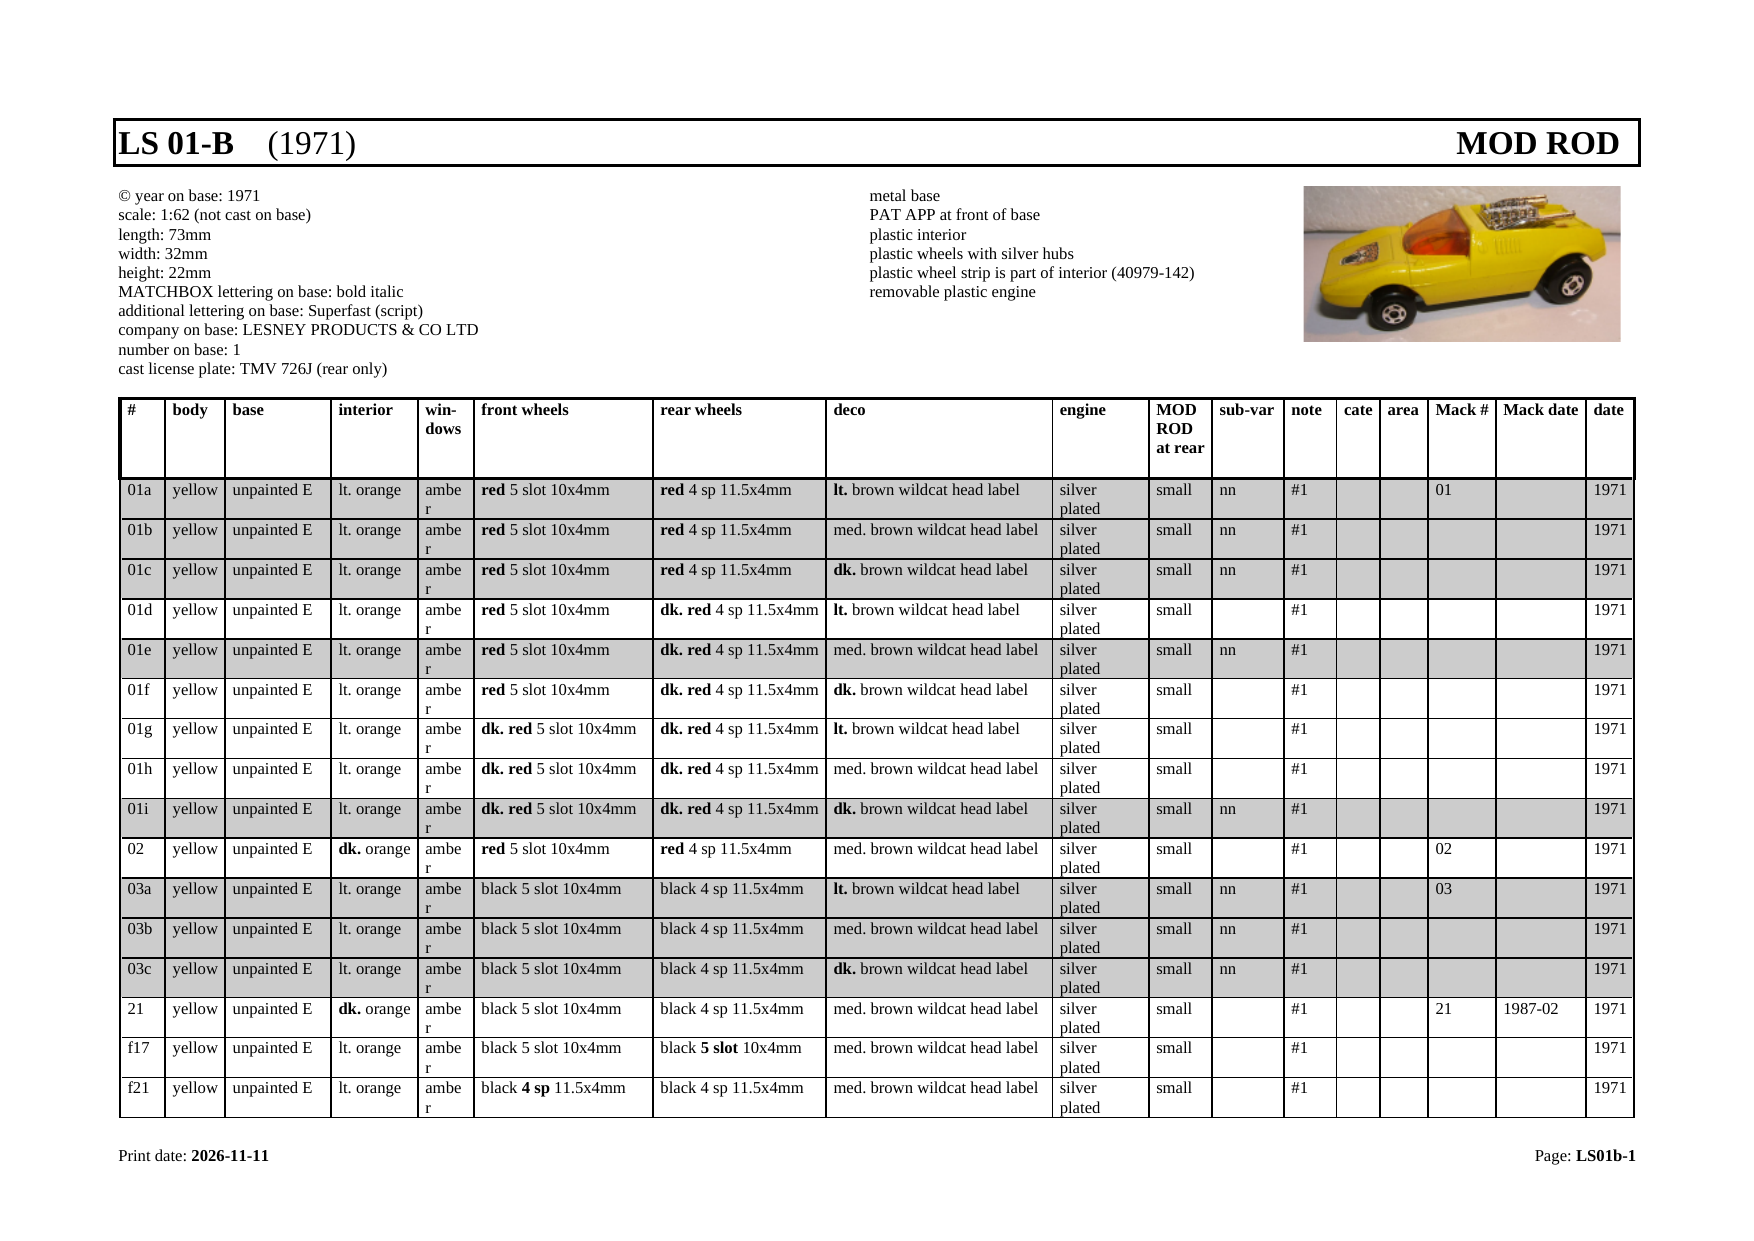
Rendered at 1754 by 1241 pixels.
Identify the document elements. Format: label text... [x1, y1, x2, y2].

table_cell lt. orange [332, 600, 417, 638]
table_header cate [1337, 400, 1379, 477]
table_cell 1971 [1587, 1037, 1633, 1077]
table_cell unpainted E [226, 919, 330, 957]
table_cell silver plated [1053, 919, 1148, 957]
table_cell amber [419, 1078, 473, 1117]
table_cell 01g [121, 718, 164, 757]
table_cell med. brown wildcat head label [827, 998, 1052, 1037]
table_cell [1381, 759, 1427, 797]
table_cell med. brown wildcat head label [827, 1038, 1052, 1077]
table_cell nn [1213, 959, 1283, 997]
table_cell [1497, 919, 1585, 957]
table_cell lt. orange [332, 879, 417, 917]
table_cell [1337, 839, 1379, 877]
table_header interior [332, 400, 417, 477]
table_cell lt. orange [332, 959, 417, 997]
table_cell amber [419, 719, 473, 757]
table_cell amber [419, 640, 473, 678]
table_cell unpainted E [226, 759, 330, 797]
table_cell 01i [121, 798, 164, 837]
table_cell #1 [1285, 600, 1336, 638]
table_cell black 5 slot 10x4mm [475, 879, 652, 917]
table_cell black 4 sp 11.5x4mm [654, 879, 825, 917]
table_cell small [1150, 879, 1211, 917]
table_cell #1 [1285, 879, 1336, 917]
table_cell dk. brown wildcat head label [827, 679, 1052, 718]
table_cell [1337, 879, 1379, 917]
table_cell amber [419, 839, 473, 877]
table_cell [1497, 480, 1585, 518]
table_cell dk. red 5 slot 10x4mm [475, 799, 652, 837]
table_cell small [1150, 959, 1211, 997]
table_cell unpainted E [226, 1078, 330, 1117]
table_cell med. brown wildcat head label [827, 839, 1052, 877]
table_cell [1497, 799, 1585, 837]
table_cell unpainted E [226, 959, 330, 997]
table_cell [1381, 879, 1427, 917]
table_cell lt. orange [332, 1078, 417, 1117]
table_cell yellow [166, 719, 224, 757]
table_header date [1587, 400, 1633, 477]
table_cell #1 [1285, 919, 1336, 957]
table_cell #1 [1285, 959, 1336, 997]
table_cell unpainted E [226, 879, 330, 917]
table_cell yellow [166, 679, 224, 718]
table_cell black 5 slot 10x4mm [654, 1038, 825, 1077]
table_cell small [1150, 600, 1211, 638]
table_cell [1337, 959, 1379, 997]
table_cell silver plated [1053, 759, 1148, 797]
table_cell 1971 [1587, 877, 1633, 917]
table_cell 01c [121, 558, 164, 598]
table_cell lt. orange [332, 919, 417, 957]
table_cell [1337, 759, 1379, 797]
table_cell amber [419, 919, 473, 957]
table_cell [1381, 839, 1427, 877]
table_cell [1213, 719, 1283, 757]
table_cell [1337, 919, 1379, 957]
table_cell unpainted E [226, 719, 330, 757]
table_cell black 5 slot 10x4mm [475, 919, 652, 957]
table_cell 03 [1429, 879, 1495, 917]
table_cell 1971 [1587, 477, 1633, 518]
table_cell unpainted E [226, 839, 330, 877]
table_cell [1429, 600, 1495, 638]
table_cell yellow [166, 879, 224, 917]
table_cell med. brown wildcat head label [827, 919, 1052, 957]
table_cell black 4 sp 11.5x4mm [654, 1078, 825, 1117]
text LS 01-B (1971) MOD ROD [116, 121, 1638, 164]
table_cell #1 [1285, 640, 1336, 678]
table_cell [1381, 719, 1427, 757]
table_cell small [1150, 560, 1211, 598]
table_header note [1285, 400, 1336, 477]
table_cell red 5 slot 10x4mm [475, 640, 652, 678]
table_header win- dows [419, 400, 473, 477]
table_cell [1213, 1078, 1283, 1117]
table_cell lt. orange [332, 640, 417, 678]
table_cell silver plated [1053, 679, 1148, 718]
table_cell #1 [1285, 560, 1336, 598]
table_header Mack date [1497, 400, 1585, 477]
table_cell black 4 sp 11.5x4mm [475, 1078, 652, 1117]
table_cell silver plated [1053, 879, 1148, 917]
table_cell 03a [121, 877, 164, 917]
table_cell red 5 slot 10x4mm [475, 480, 652, 518]
table_header # [122, 400, 164, 477]
table_cell silver plated [1053, 839, 1148, 877]
table_cell silver plated [1053, 719, 1148, 757]
table_cell unpainted E [226, 1038, 330, 1077]
table_cell 03c [121, 957, 164, 997]
table_cell unpainted E [226, 799, 330, 837]
table_cell dk. orange [332, 998, 417, 1037]
table_cell dk. orange [332, 839, 417, 877]
table_cell 1971 [1587, 678, 1633, 718]
table_cell lt. orange [332, 1038, 417, 1077]
table_cell [1337, 719, 1379, 757]
table_cell yellow [166, 799, 224, 837]
table_cell [1497, 640, 1585, 678]
table_cell lt. brown wildcat head label [827, 719, 1052, 757]
table_cell 1971 [1587, 917, 1633, 957]
table_cell amber [419, 600, 473, 638]
table_cell dk. red 4 sp 11.5x4mm [654, 759, 825, 797]
table_cell [1381, 1078, 1427, 1117]
table_header front wheels [475, 400, 652, 477]
table_cell [1429, 759, 1495, 797]
table_cell [1429, 640, 1495, 678]
table_cell [1381, 640, 1427, 678]
table_cell yellow [166, 480, 224, 518]
table_cell [1337, 640, 1379, 678]
table_cell red 5 slot 10x4mm [475, 560, 652, 598]
table_header sub-var [1213, 400, 1283, 477]
table_cell yellow [166, 520, 224, 558]
table_cell 1971 [1587, 997, 1633, 1037]
table_header metal base PAT APP at front of base plastic interior plastic wheels with silver hubs plastic wheel strip is part of interior (40979-142) removable plastic engine [869, 186, 1245, 378]
table_cell [1337, 998, 1379, 1037]
table_cell [1381, 480, 1427, 518]
table_cell red 4 sp 11.5x4mm [654, 839, 825, 877]
table_cell unpainted E [226, 560, 330, 598]
table_cell [1381, 679, 1427, 718]
table_header © year on base: 1971 scale: 1:62 (not cast on base) length: 73mm width: 32mm height: 22mm MATCHBOX lettering on base: bold italic additional lettering on base: Superfast (script) company on base: LESNEY PRODUCTS & CO LTD number on base: 1 cast license plate: TMV 726J (rear only) [118, 186, 869, 378]
table_cell lt. brown wildcat head label [827, 879, 1052, 917]
table_cell small [1150, 799, 1211, 837]
table_cell #1 [1285, 480, 1336, 518]
table_cell f17 [121, 1037, 164, 1077]
table_cell [1381, 600, 1427, 638]
table_cell 1987-02 [1497, 998, 1585, 1037]
table_cell small [1150, 1038, 1211, 1077]
table_cell amber [419, 560, 473, 598]
table_cell [1497, 560, 1585, 598]
table_header base [226, 400, 330, 477]
table_cell small [1150, 839, 1211, 877]
table_cell dk. red 4 sp 11.5x4mm [654, 600, 825, 638]
table_cell red 4 sp 11.5x4mm [654, 520, 825, 558]
table_cell small [1150, 520, 1211, 558]
table_cell silver plated [1053, 480, 1148, 518]
table_cell small [1150, 640, 1211, 678]
table_cell lt. orange [332, 759, 417, 797]
table_cell silver plated [1053, 1038, 1148, 1077]
table_cell lt. brown wildcat head label [827, 600, 1052, 638]
table_cell dk. red 5 slot 10x4mm [475, 719, 652, 757]
table_cell [1429, 719, 1495, 757]
table_cell #1 [1285, 679, 1336, 718]
table_cell 1971 [1587, 718, 1633, 757]
table_cell 01a [121, 480, 164, 518]
table_cell #1 [1285, 839, 1336, 877]
table_cell yellow [166, 919, 224, 957]
table_header body [166, 400, 224, 477]
table_cell nn [1213, 560, 1283, 598]
table_cell amber [419, 998, 473, 1037]
table_cell [1429, 679, 1495, 718]
table_cell lt. orange [332, 679, 417, 718]
table_cell [1429, 919, 1495, 957]
table_cell 03b [121, 917, 164, 957]
table_cell #1 [1285, 799, 1336, 837]
table_header rear wheels [654, 400, 825, 477]
table_cell 1971 [1587, 1077, 1633, 1117]
table_cell black 4 sp 11.5x4mm [654, 919, 825, 957]
table_cell amber [419, 679, 473, 718]
table_cell unpainted E [226, 998, 330, 1037]
table_cell lt. orange [332, 719, 417, 757]
table_cell lt. orange [332, 560, 417, 598]
table_cell [1337, 799, 1379, 837]
table_cell [1213, 600, 1283, 638]
table_cell yellow [166, 600, 224, 638]
table_cell [1213, 679, 1283, 718]
table_cell silver plated [1053, 640, 1148, 678]
table_cell [1497, 679, 1585, 718]
table_cell [1381, 959, 1427, 997]
table_cell amber [419, 1038, 473, 1077]
table_cell 21 [1429, 998, 1495, 1037]
table_cell [1429, 1078, 1495, 1117]
table_cell 1971 [1587, 598, 1633, 638]
table_header MOD ROD at rear [1150, 400, 1211, 477]
table_cell silver plated [1053, 959, 1148, 997]
table_cell small [1150, 719, 1211, 757]
table_cell #1 [1285, 1078, 1336, 1117]
table_cell [1337, 679, 1379, 718]
table_cell nn [1213, 640, 1283, 678]
table_cell unpainted E [226, 600, 330, 638]
table_cell black 4 sp 11.5x4mm [654, 998, 825, 1037]
table_cell 1971 [1587, 558, 1633, 598]
table_cell small [1150, 998, 1211, 1037]
table_cell [1497, 759, 1585, 797]
table_cell silver plated [1053, 998, 1148, 1037]
table_cell [1497, 879, 1585, 917]
table_cell [1381, 919, 1427, 957]
table_cell [1429, 799, 1495, 837]
table_cell [1429, 560, 1495, 598]
table_cell dk. red 4 sp 11.5x4mm [654, 679, 825, 718]
table_cell 1971 [1587, 638, 1633, 678]
table_cell lt. brown wildcat head label [827, 480, 1052, 518]
table_cell #1 [1285, 719, 1336, 757]
table_cell [1429, 1038, 1495, 1077]
table_cell nn [1213, 879, 1283, 917]
table_cell #1 [1285, 998, 1336, 1037]
table_cell small [1150, 919, 1211, 957]
table_cell dk. red 4 sp 11.5x4mm [654, 719, 825, 757]
table_cell [1497, 600, 1585, 638]
table_cell black 5 slot 10x4mm [475, 959, 652, 997]
table_cell [1381, 520, 1427, 558]
table_cell [1497, 839, 1585, 877]
table_cell nn [1213, 919, 1283, 957]
table_cell med. brown wildcat head label [827, 640, 1052, 678]
table_cell 01e [121, 638, 164, 678]
table_cell [1337, 1038, 1379, 1077]
table_cell amber [419, 959, 473, 997]
table_cell silver plated [1053, 520, 1148, 558]
table_cell amber [419, 520, 473, 558]
table_cell small [1150, 480, 1211, 518]
table_cell red 4 sp 11.5x4mm [654, 560, 825, 598]
table_cell yellow [166, 1078, 224, 1117]
table_cell silver plated [1053, 600, 1148, 638]
table_cell unpainted E [226, 679, 330, 718]
table_header engine [1053, 400, 1148, 477]
table_cell 02 [1429, 839, 1495, 877]
table_cell lt. orange [332, 480, 417, 518]
table_cell f21 [121, 1077, 164, 1117]
table_cell [1497, 1078, 1585, 1117]
table_cell #1 [1285, 1038, 1336, 1077]
table_cell silver plated [1053, 799, 1148, 837]
table_cell 02 [121, 837, 164, 877]
table_cell 1971 [1587, 758, 1633, 797]
table_cell lt. orange [332, 799, 417, 837]
table_cell 01d [121, 598, 164, 638]
table_header area [1381, 400, 1427, 477]
table_cell 1971 [1587, 518, 1633, 558]
table_cell [1381, 998, 1427, 1037]
table_cell yellow [166, 640, 224, 678]
table_cell yellow [166, 1038, 224, 1077]
table_cell med. brown wildcat head label [827, 759, 1052, 797]
table_cell [1381, 799, 1427, 837]
table_cell lt. orange [332, 520, 417, 558]
table_cell yellow [166, 759, 224, 797]
table_header deco [827, 400, 1052, 477]
table_cell [1213, 998, 1283, 1037]
table_cell [1337, 520, 1379, 558]
table_cell #1 [1285, 759, 1336, 797]
table_cell [1213, 1038, 1283, 1077]
table_cell yellow [166, 560, 224, 598]
table_cell unpainted E [226, 520, 330, 558]
table_cell red 5 slot 10x4mm [475, 679, 652, 718]
table_cell dk. red 4 sp 11.5x4mm [654, 640, 825, 678]
table_cell [1497, 520, 1585, 558]
table_cell unpainted E [226, 640, 330, 678]
table_cell nn [1213, 480, 1283, 518]
table_cell [1381, 1038, 1427, 1077]
table_cell [1337, 480, 1379, 518]
table_cell amber [419, 879, 473, 917]
table_header Mack # [1429, 400, 1495, 477]
table_cell [1381, 560, 1427, 598]
table_cell nn [1213, 799, 1283, 837]
table_cell [1337, 560, 1379, 598]
table_cell yellow [166, 998, 224, 1037]
table_cell 1971 [1587, 837, 1633, 877]
table_cell amber [419, 799, 473, 837]
table_cell small [1150, 679, 1211, 718]
table_cell dk. red 5 slot 10x4mm [475, 759, 652, 797]
table_cell dk. brown wildcat head label [827, 799, 1052, 837]
table_cell [1213, 759, 1283, 797]
table_cell nn [1213, 520, 1283, 558]
table_cell red 5 slot 10x4mm [475, 600, 652, 638]
table_header [1245, 186, 1621, 378]
table_cell 01 [1429, 480, 1495, 518]
table_cell [1497, 719, 1585, 757]
table_cell [1213, 839, 1283, 877]
table_cell amber [419, 480, 473, 518]
table_cell yellow [166, 959, 224, 997]
table_cell small [1150, 759, 1211, 797]
table_cell 1971 [1587, 957, 1633, 997]
table_cell yellow [166, 839, 224, 877]
table_cell red 5 slot 10x4mm [475, 520, 652, 558]
table_cell [1497, 1038, 1585, 1077]
table_cell small [1150, 1078, 1211, 1117]
table_cell red 5 slot 10x4mm [475, 839, 652, 877]
table_cell dk. brown wildcat head label [827, 560, 1052, 598]
table_cell black 4 sp 11.5x4mm [654, 959, 825, 997]
table_cell unpainted E [226, 480, 330, 518]
table_cell [1337, 600, 1379, 638]
table_cell [1497, 959, 1585, 997]
table_cell dk. red 4 sp 11.5x4mm [654, 799, 825, 837]
table_cell med. brown wildcat head label [827, 1078, 1052, 1117]
table_cell black 5 slot 10x4mm [475, 998, 652, 1037]
table_cell red 4 sp 11.5x4mm [654, 480, 825, 518]
table_cell 21 [121, 997, 164, 1037]
table_cell #1 [1285, 520, 1336, 558]
table_cell black 5 slot 10x4mm [475, 1038, 652, 1077]
table_cell silver plated [1053, 560, 1148, 598]
table_cell [1429, 959, 1495, 997]
table_cell dk. brown wildcat head label [827, 959, 1052, 997]
table_cell [1429, 520, 1495, 558]
table_cell amber [419, 759, 473, 797]
table_cell med. brown wildcat head label [827, 520, 1052, 558]
table_cell 01b [121, 518, 164, 558]
table_cell [1337, 1078, 1379, 1117]
table_cell 01f [121, 678, 164, 718]
table_cell 01h [121, 758, 164, 797]
table_cell 1971 [1587, 798, 1633, 837]
table_cell silver plated [1053, 1078, 1148, 1117]
